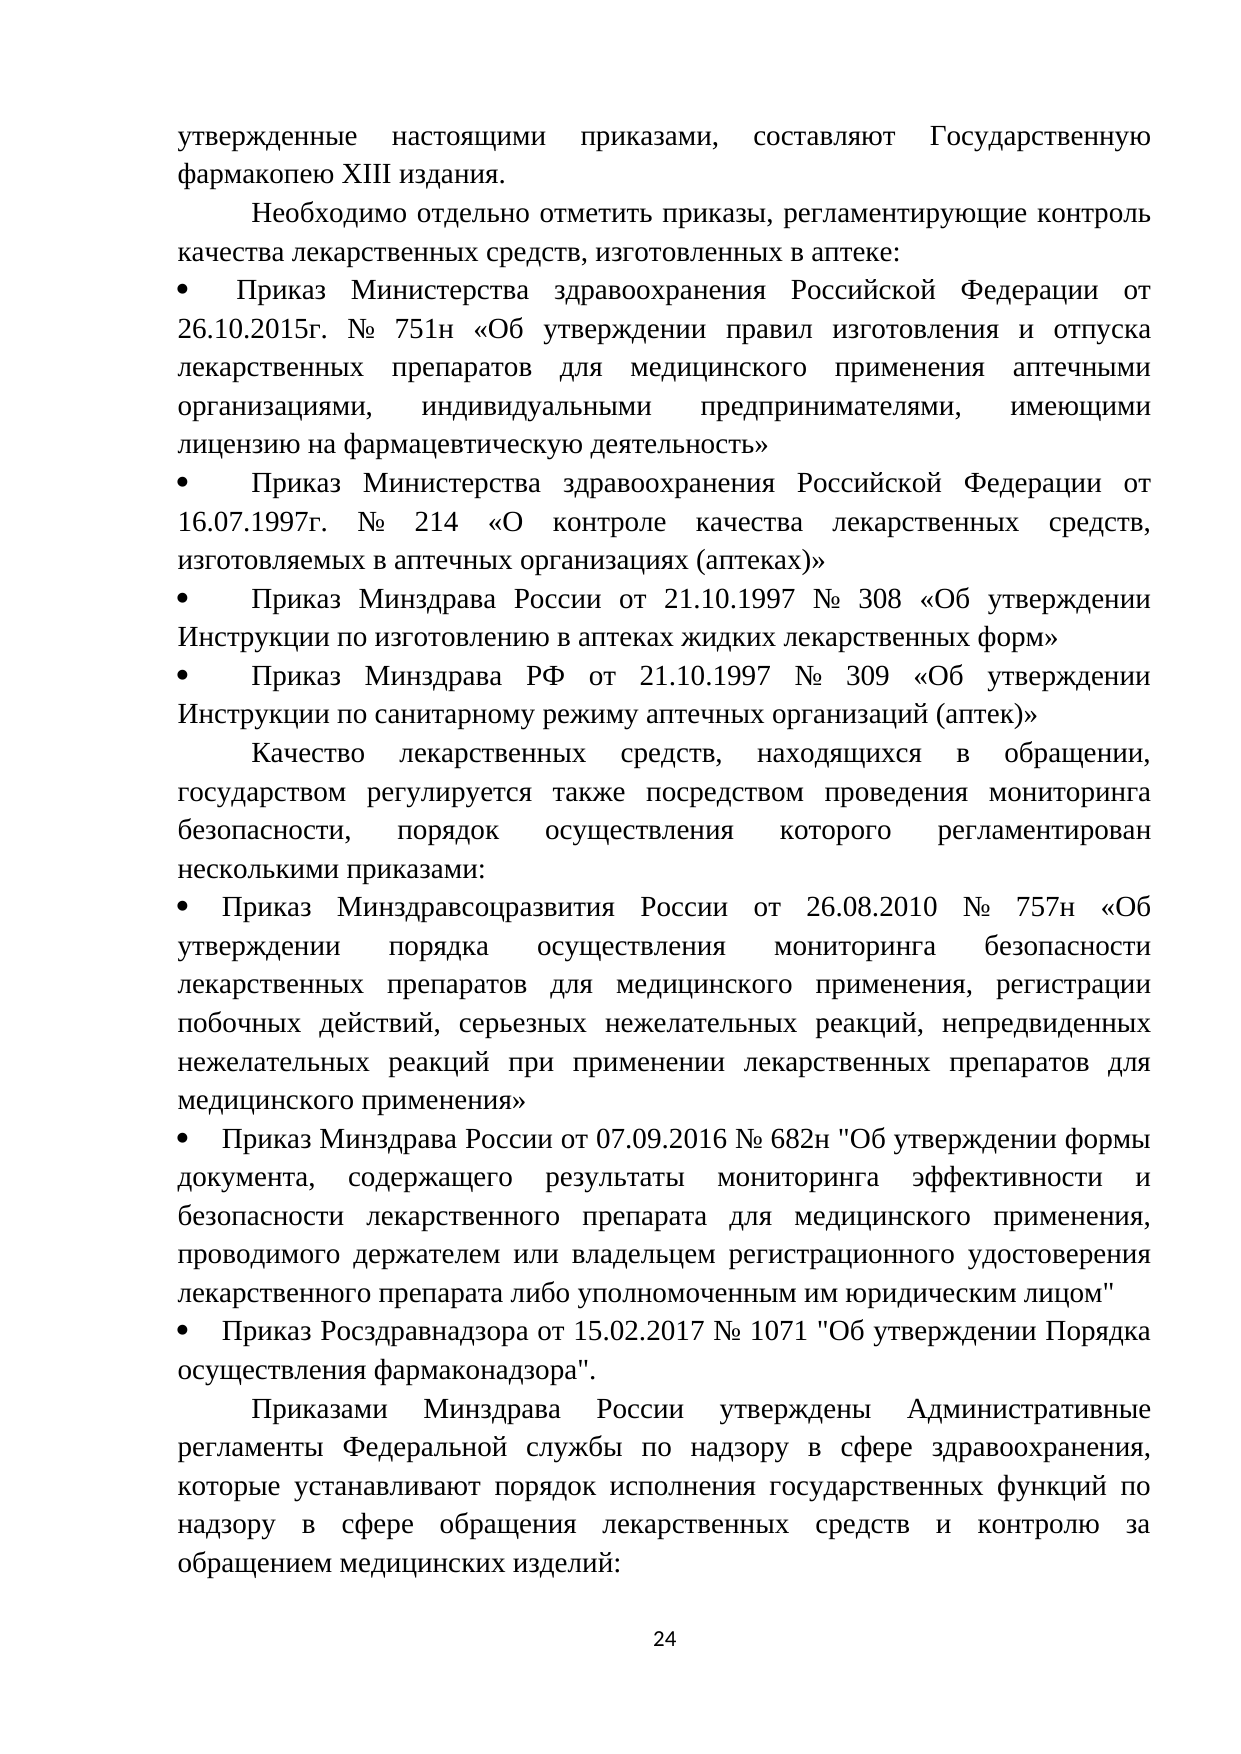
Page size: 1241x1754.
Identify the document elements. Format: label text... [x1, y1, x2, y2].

text Необходимо отдельно отметить приказы, регламентирующие контроль качества лекарственных средств, изготовленных в аптеке: [177, 195, 1152, 267]
text Приказами Минздрава России утверждены Административные регламенты Федеральной службы по надзору в сфере здравоохранения, которые устанавливают порядок исполнения государственных функций по надзору в сфере обращения лекарственных средств и контролю за обращением медицинских изделий: [177, 1391, 1152, 1578]
list Приказ Минздравсоцразвития России от 26.08.2010 № 757н «Об утверждении порядка осуществления мониторинга безопасности лекарственных препаратов для медицинского применения, регистрации побочных действий, серьезных нежелательных реакций, непредвиденных нежелательных реакций при применении лекарственных препаратов для медицинского применения» [177, 889, 1152, 1116]
list Приказ Министерства здравоохранения Российской Федерации от 26.10.2015г. № 751н «Об утверждении правил изготовления и отпуска лекарственных препаратов для медицинского применения аптечными организациями, индивидуальными предпринимателями, имеющими лицензию на фармацевтическую деятельность» [177, 272, 1152, 460]
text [177, 118, 1152, 190]
text Качество лекарственных средств, находящихся в обращении, государством регулируется также посредством проведения мониторинга безопасности, порядок осуществления которого регламентирован несколькими приказами: [177, 735, 1152, 884]
list Приказ Росздравнадзора от 15.02.2017 № 1071 "Об утверждении Порядка осуществления фармаконадзора". [177, 1313, 1152, 1386]
list Приказ Минздрава РФ от 21.10.1997 № 309 «Об утверждении Инструкции по санитарному режиму аптечных организаций (аптек)» [177, 658, 1152, 730]
list Приказ Минздрава России от 07.09.2016 № 682н "Об утверждении формы документа, содержащего результаты мониторинга эффективности и безопасности лекарственного препарата для медицинского применения, проводимого держателем или владельцем регистрационного удостоверения лекарственного препарата либо уполномоченным им юридическим лицом" [177, 1121, 1152, 1308]
list Приказ Министерства здравоохранения Российской Федерации от 16.07.1997г. № 214 «О контроле качества лекарственных средств, изготовляемых в аптечных организациях (аптеках)» [177, 465, 1152, 576]
list Приказ Минздрава России от 21.10.1997 № 308 «Об утверждении Инструкции по изготовлению в аптеках жидких лекарственных форм» [177, 581, 1152, 653]
